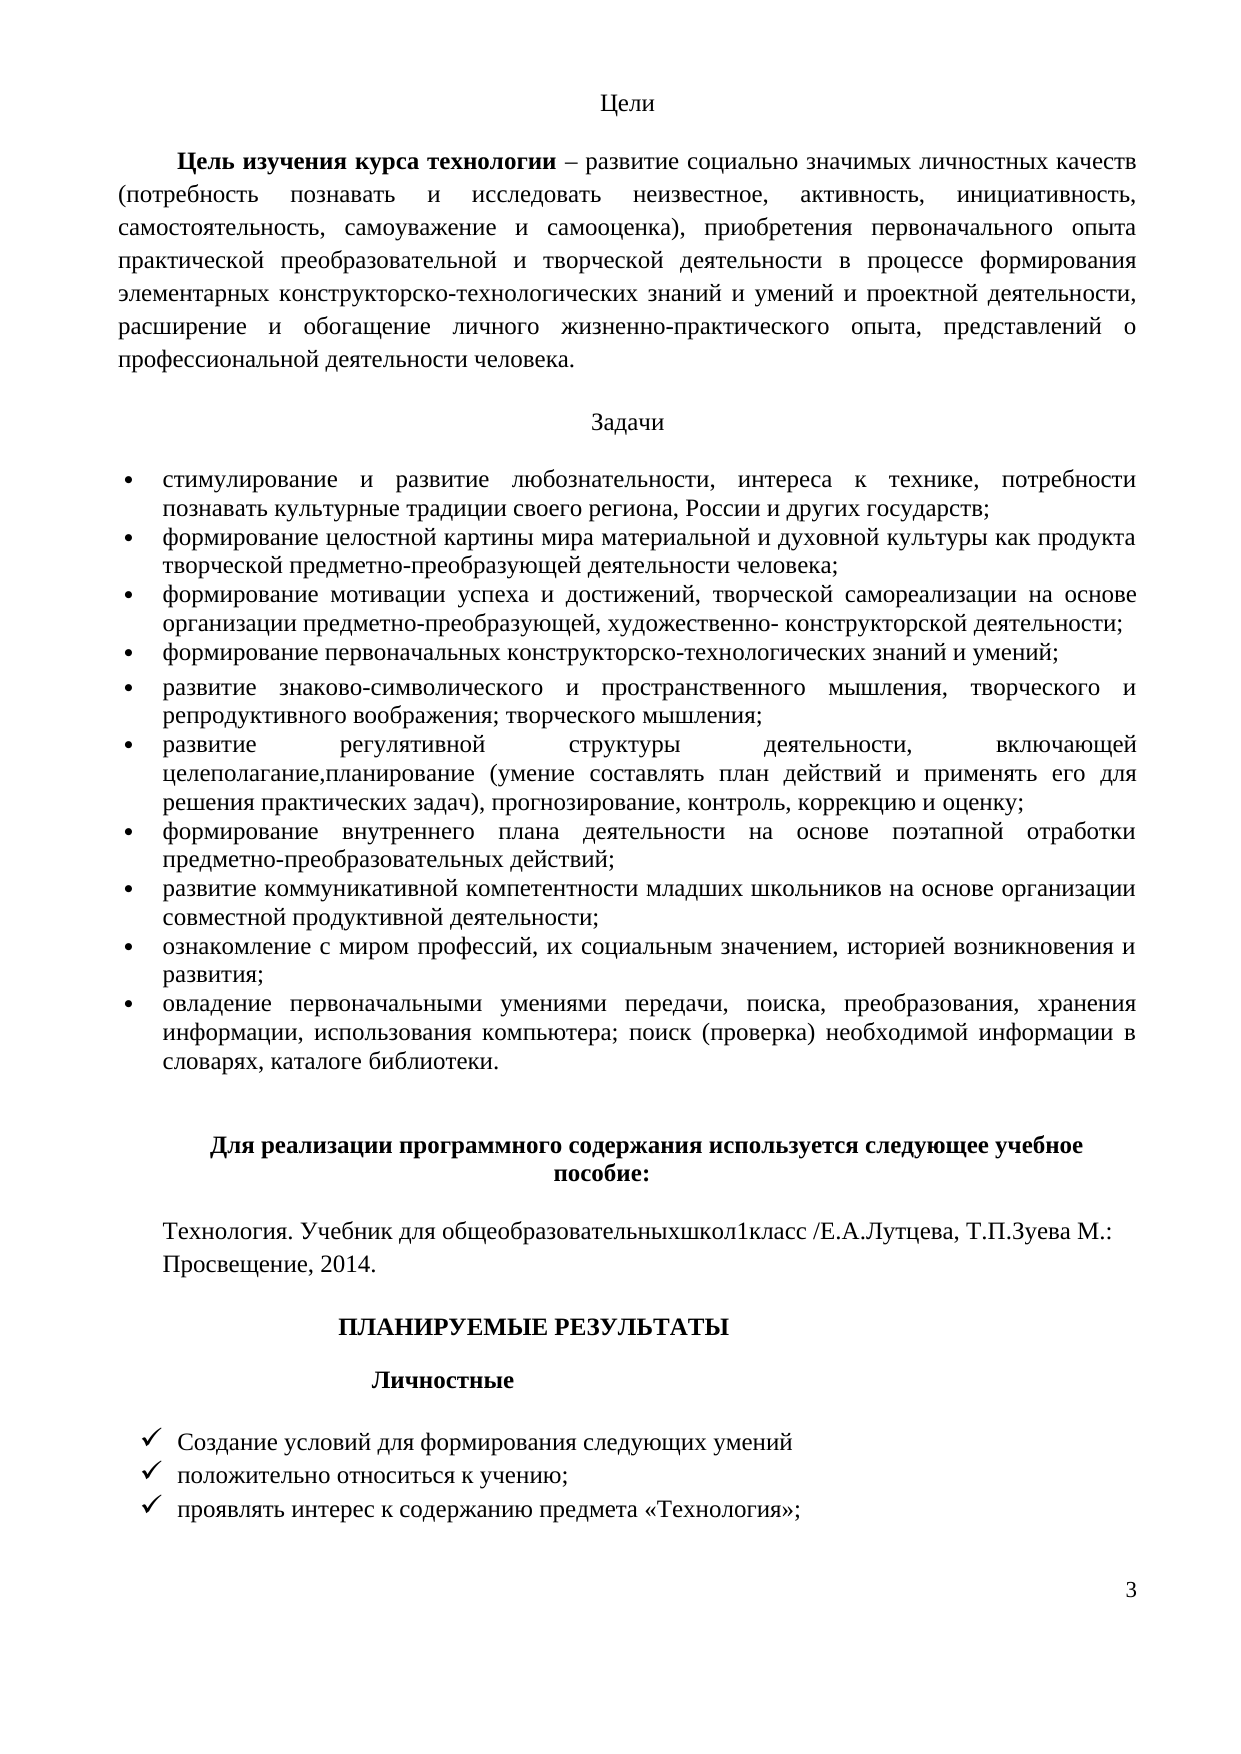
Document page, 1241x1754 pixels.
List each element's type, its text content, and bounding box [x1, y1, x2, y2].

list проявлять интерес к содержанию предмета «Технология»; [139, 1491, 1155, 1524]
subtitle ПЛАНИРУЕМЫЕ РЕЗУЛЬТАТЫ Личностные [58, 1312, 827, 1394]
subtitle Цели [407, 88, 847, 116]
subtitle Для реализации программного содержания используется следующее учебное пособие: [210, 1130, 1121, 1187]
list ознакомление с миром профессий, их социальным значением, историей возникновения и развития; [125, 931, 1136, 988]
subtitle Задачи [408, 407, 847, 436]
text Технология. Учебник для общеобразовательныхшкол1класс /Е.А.Лутцева, Т.П.Зуева М.: Просвещение, 2014. [162, 1216, 1155, 1278]
text Цель изучения курса технологии – развитие социально значимых личностных качеств (потребность познавать и исследовать неизвестное, активность, инициативность, самостоятельность, самоуважение и самооценка), приобретения первоначального опыта практической преобразовательной и творческой деятельности в процессе формирования элементарных конструкторско-технологических знаний и умений и проектной деятельности, расширение и обогащение личного жизненно-практического опыта, представлений о профессиональной деятельности человека. [118, 146, 1137, 373]
list формирование мотивации успеха и достижений, творческой самореализации на основе организации предметно-преобразующей, художественно- конструкторской деятельности; [125, 579, 1138, 637]
list положительно относиться к учению; [139, 1457, 1155, 1491]
list формирование первоначальных конструкторско-технологических знаний и умений; [125, 637, 1137, 666]
list формирование целостной картины мира материальной и духовной культуры как продукта творческой предметно-преобразующей деятельности человека; [125, 522, 1137, 579]
list овладение первоначальными умениями передачи, поиска, преобразования, хранения информации, использования компьютера; поиск (проверка) необходимой информации в словарях, каталоге библиотеки. [125, 988, 1137, 1074]
list стимулирование и развитие любознательности, интереса к технике, потребности познавать культурные традиции своего региона, России и других государств; [125, 464, 1137, 522]
list Создание условий для формирования следующих умений [139, 1424, 1155, 1457]
list формирование внутреннего плана деятельности на основе поэтапной отработки предметно-преобразовательных действий; [125, 816, 1137, 873]
list развитие коммуникативной компетентности младших школьников на основе организации совместной продуктивной деятельности; [125, 873, 1137, 931]
list развитие регулятивной структуры деятельности, включающей целеполагание,планирование (умение составлять план действий и применять его для решения практических задач), прогнозирование, контроль, коррекцию и оценку; [125, 729, 1137, 816]
list развитие знаково-символического и пространственного мышления, творческого и репродуктивного воображения; творческого мышления; [125, 672, 1137, 729]
